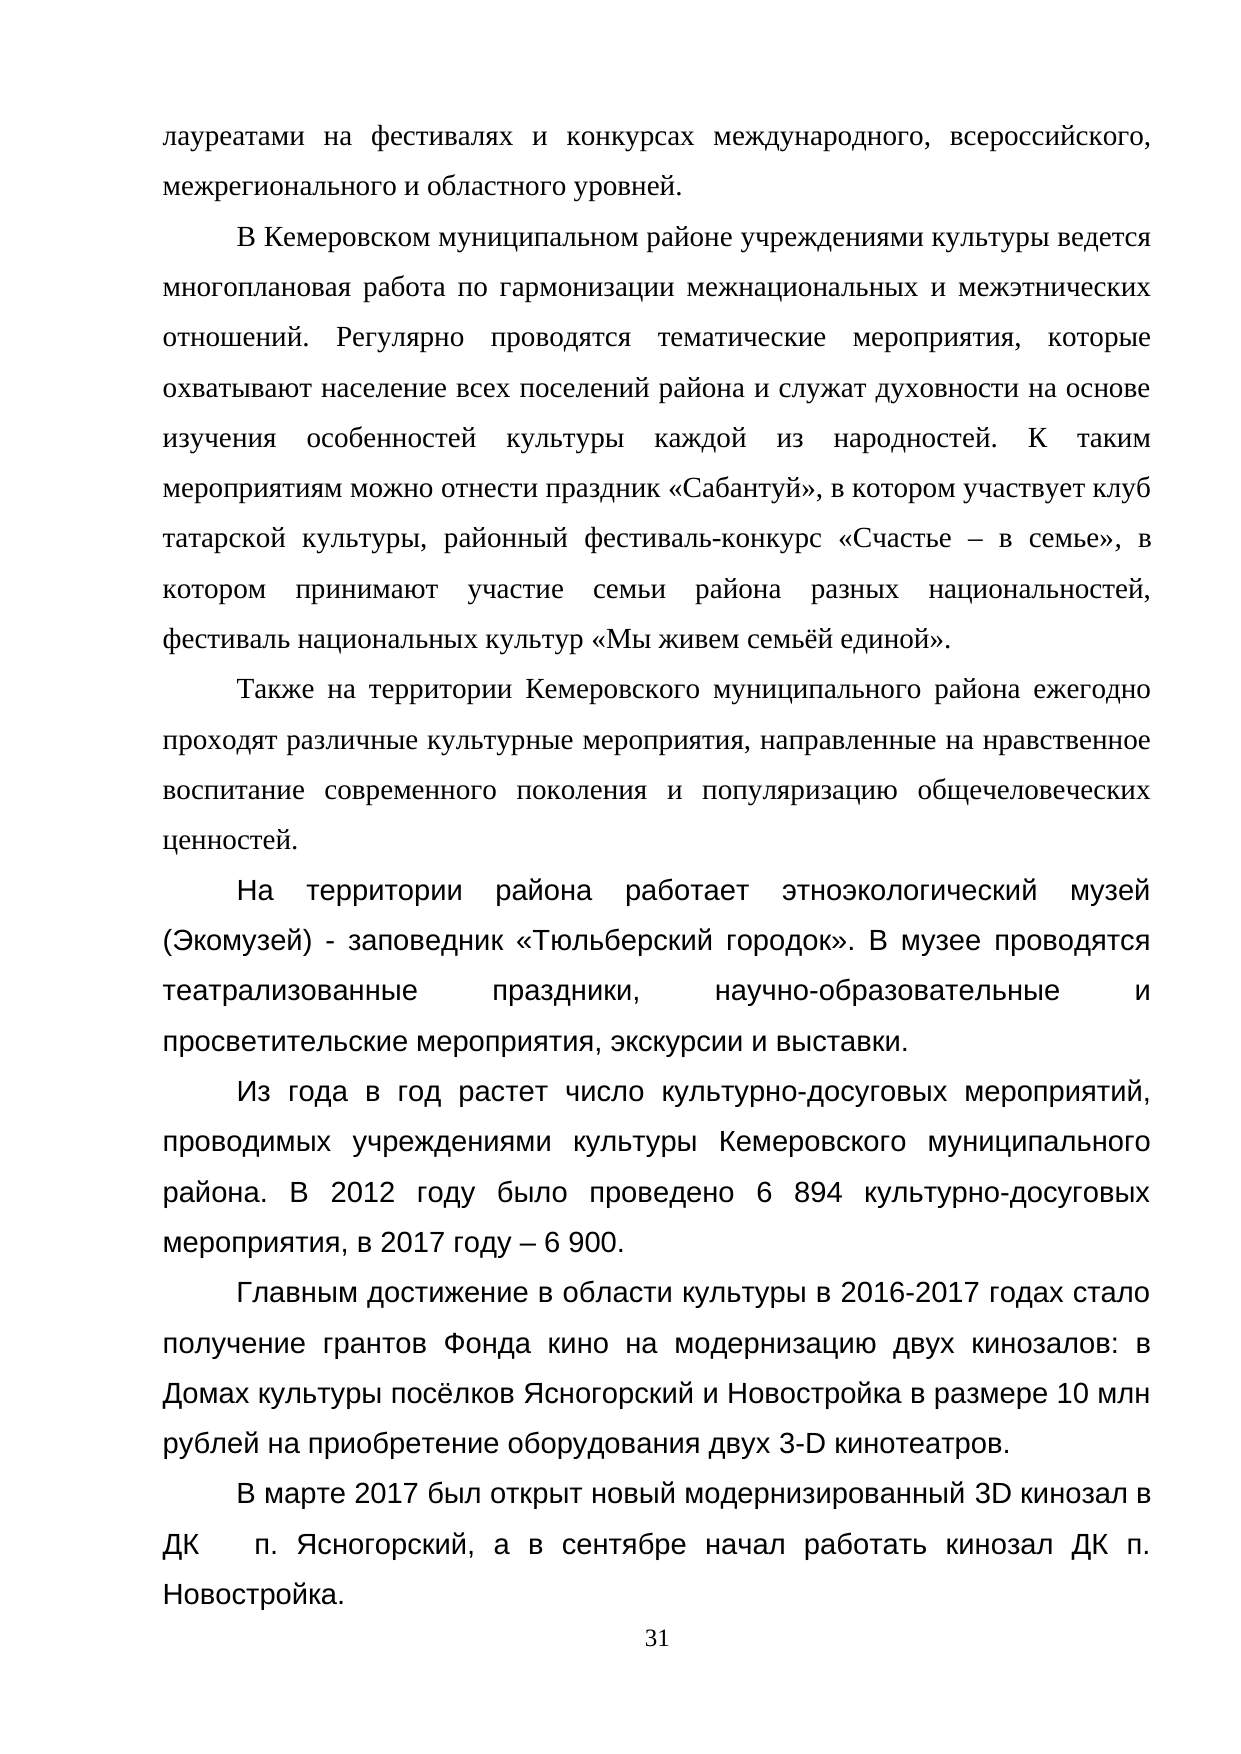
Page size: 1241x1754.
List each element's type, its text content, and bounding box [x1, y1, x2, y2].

text Также на территории Кемеровского муниципального района ежегодно проходят различные культурные мероприятия, направленные на нравственное воспитание современного поколения и популяризацию общечеловеческих ценностей. [162, 672, 1152, 856]
text Из года в год растет число культурно-досуговых мероприятий, проводимых учреждениями культуры Кемеровского муниципального района. В 2012 году было проведено 6 894 культурно-досуговых мероприятия, в 2017 году – 6 900. [162, 1074, 1152, 1258]
text В Кемеровском муниципальном районе учреждениями культуры ведется многоплановая работа по гармонизации межнациональных и межэтнических отношений. Регулярно проводятся тематические мероприятия, которые охватывают население всех поселений района и служат духовности на основе изучения особенностей культуры каждой из народностей. К таким мероприятиям можно отнести праздник «Сабантуй», в котором участвует клуб татарской культуры, районный фестиваль-конкурс «Счастье – в семье», в котором принимают участие семьи района разных национальностей, фестиваль национальных культур «Мы живем семьёй единой». [162, 219, 1152, 655]
text Главным достижение в области культуры в 2016-2017 годах стало получение грантов Фонда кино на модернизацию двух кинозалов: в Домах культуры посёлков Ясногорский и Новостройка в размере 10 млн рублей на приобретение оборудования двух 3-D кинотеатров. [162, 1275, 1152, 1460]
text На территории района работает этноэкологический музей (Экомузей) - заповедник «Тюльберский городок». В музее проводятся театрализованные праздники, научно-образовательные и просветительские мероприятия, экскурсии и выставки. [162, 873, 1152, 1057]
text В марте 2017 был открыт новый модернизированный 3D кинозал в ДК п. Ясногорский, а в сентябре начал работать кинозал ДК п. Новостройка. [162, 1477, 1152, 1611]
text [162, 118, 1152, 202]
